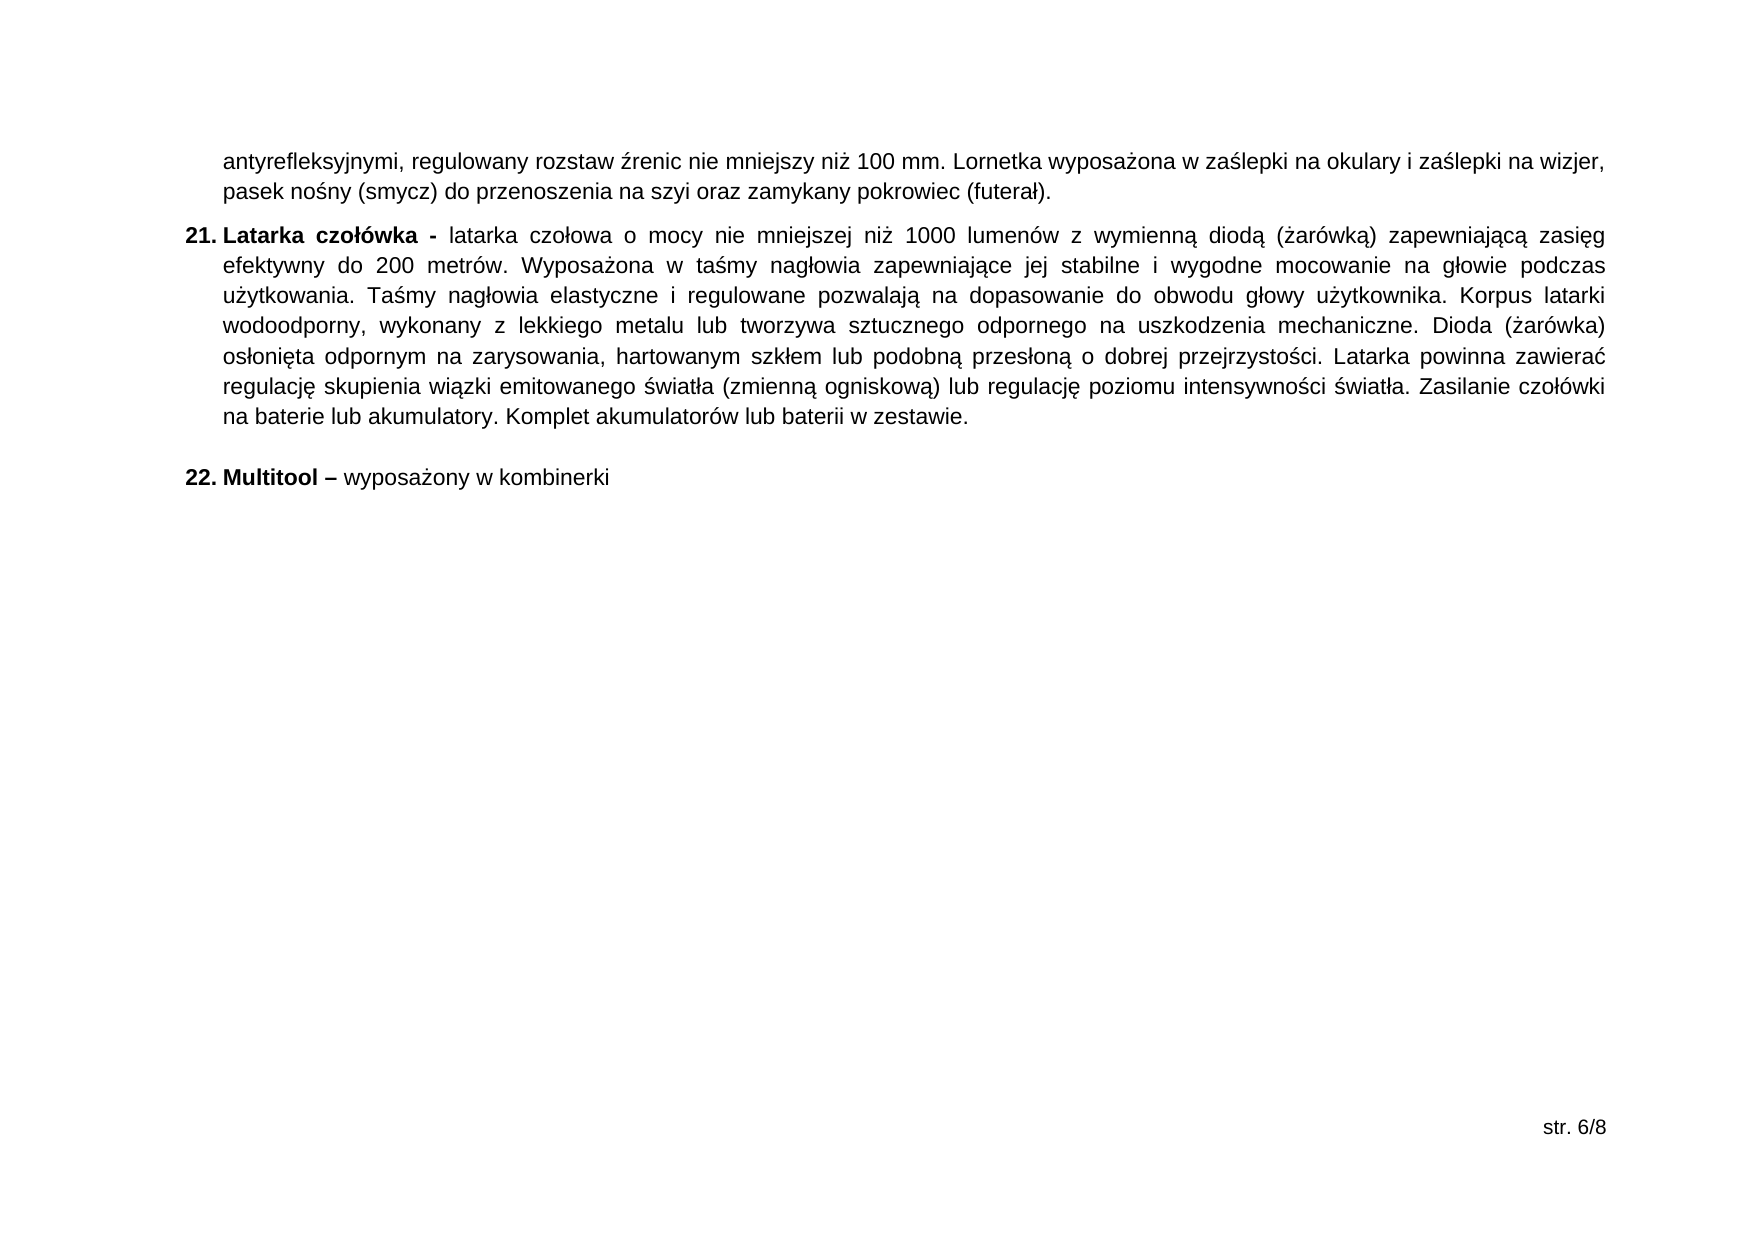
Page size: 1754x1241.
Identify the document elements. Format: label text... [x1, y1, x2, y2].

list Latarka czołówka - latarka czołowa o mocy nie mniejszej niż 1000 lumenów z wymienną diodą (żarówką) zapewniającą zasięg efektywny do 200 metrów. Wyposażona w taśmy nagłowia zapewniające jej stabilne i wygodne mocowanie na głowie podczas użytkowania. Taśmy nagłowia elastyczne i regulowane pozwalają na dopasowanie do obwodu głowy użytkownika. Korpus latarki wodoodporny, wykonany z lekkiego metalu lub tworzywa sztucznego odpornego na uszkodzenia mechaniczne. Dioda (żarówka) osłonięta odpornym na zarysowania, hartowanym szkłem lub podobną przesłoną o dobrej przejrzystości. Latarka powinna zawierać regulację skupienia wiązki emitowanego światła (zmienną ogniskową) lub regulację poziomu intensywności światła. Zasilanie czołówki na baterie lub akumulatory. Komplet akumulatorów lub baterii w zestawie. [185, 222, 1606, 429]
list Multitool – wyposażony w kombinerki [185, 463, 1606, 490]
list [185, 148, 1606, 204]
